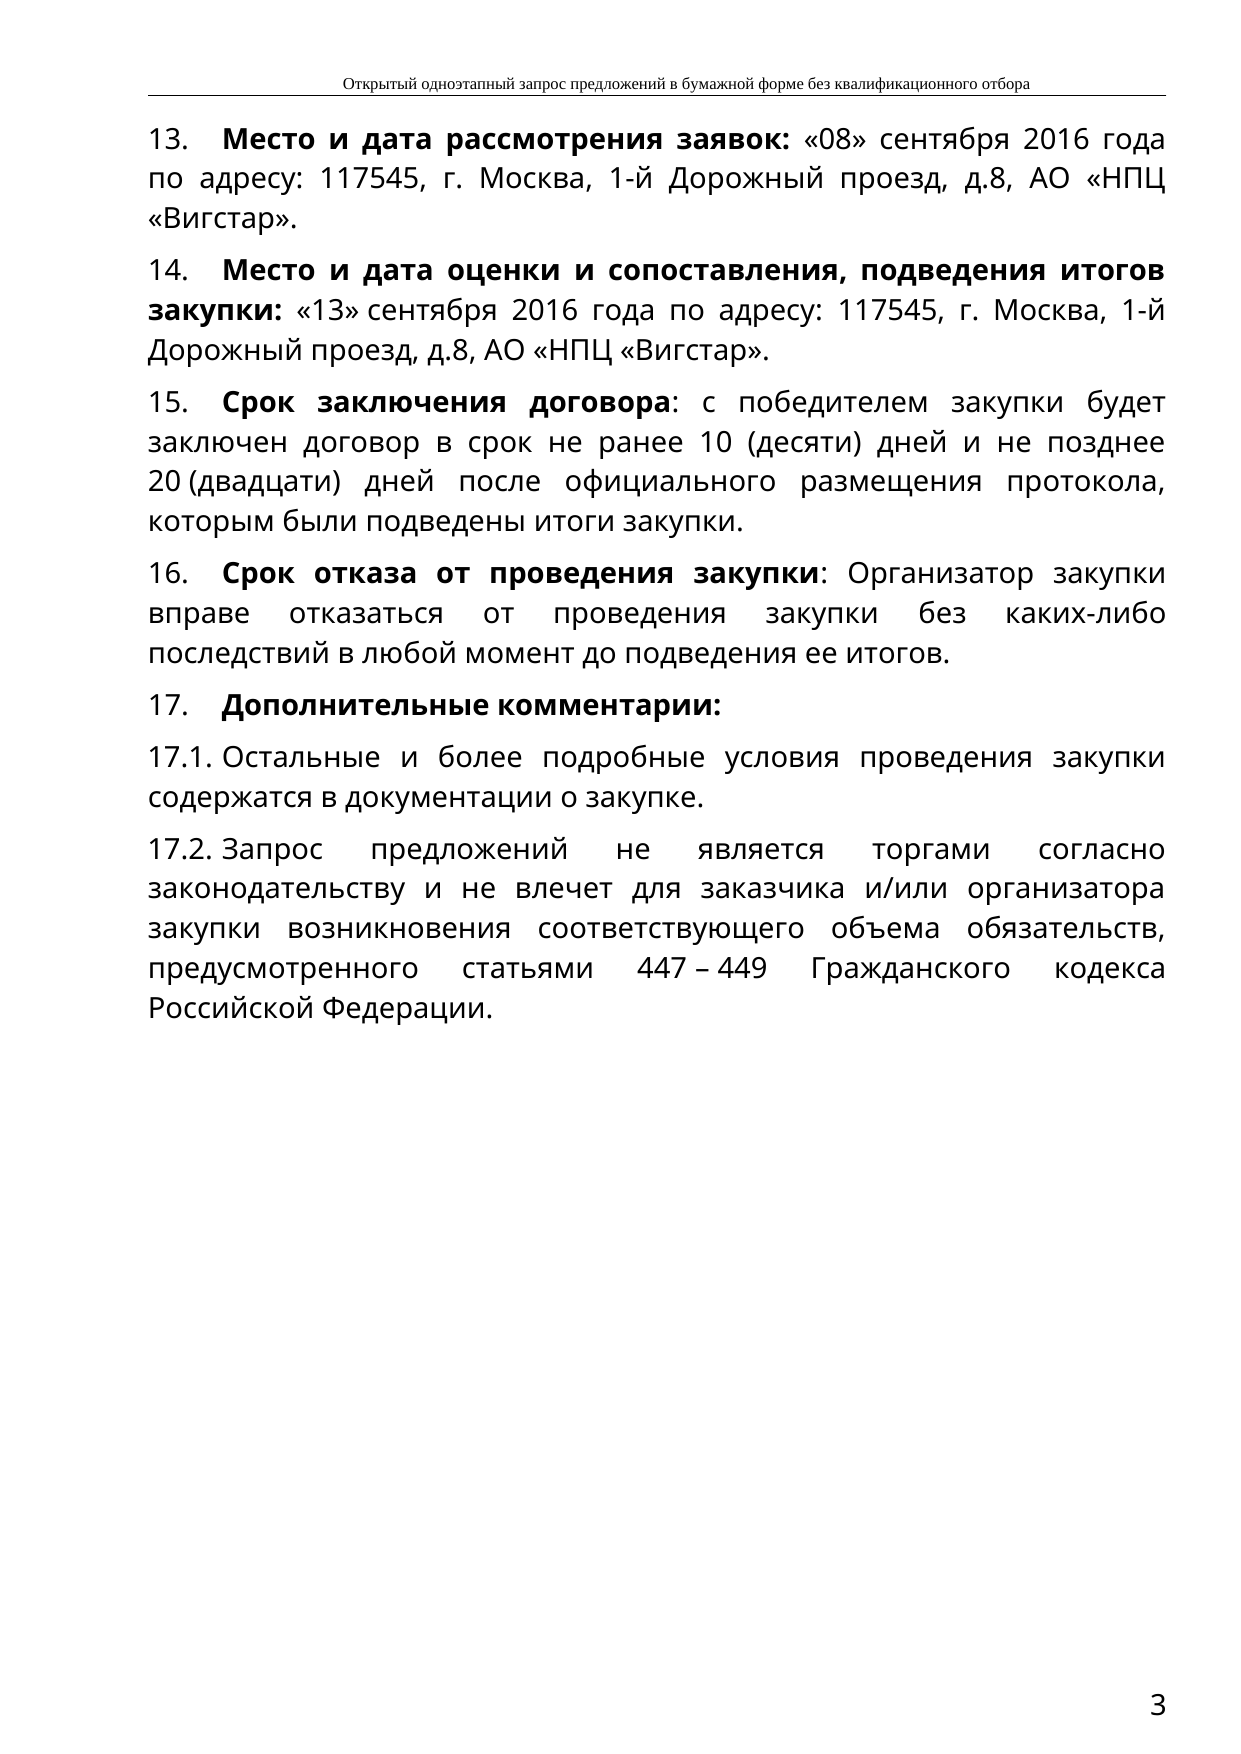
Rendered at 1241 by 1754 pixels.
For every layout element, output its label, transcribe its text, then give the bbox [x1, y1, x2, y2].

list Остальные и более подробные условия проведения закупки содержатся в документации о закупке. [147, 736, 1166, 816]
list Место и дата рассмотрения заявок: «08» сентября 2016 года по адресу: 117545, г. Москва, 1-й Дорожный проезд, д.8, АО «НПЦ «Вигстар». [148, 118, 1166, 237]
list Запрос предложений не является торгами согласно законодательству и не влечет для заказчика и/или организатора закупки возникновения соответствующего объема обязательств, предусмотренного статьями 447 – 449 Гражданского кодекса Российской Федерации. [147, 828, 1166, 1027]
list Место и дата оценки и сопоставления, подведения итогов закупки: «13» сентября 2016 года по адресу: 117545, г. Москва, 1-й Дорожный проезд, д.8, АО «НПЦ «Вигстар». [148, 250, 1166, 369]
list Дополнительные комментарии: [148, 684, 1166, 724]
list Срок заключения договора: с победителем закупки будет заключен договор в срок не ранее 10 (десяти) дней и не позднее 20 (двадцати) дней после официального размещения протокола, которым были подведены итоги закупки. [148, 381, 1166, 540]
list Срок отказа от проведения закупки: Организатор закупки вправе отказаться от проведения закупки без каких-либо последствий в любой момент до подведения ее итогов. [148, 552, 1166, 672]
